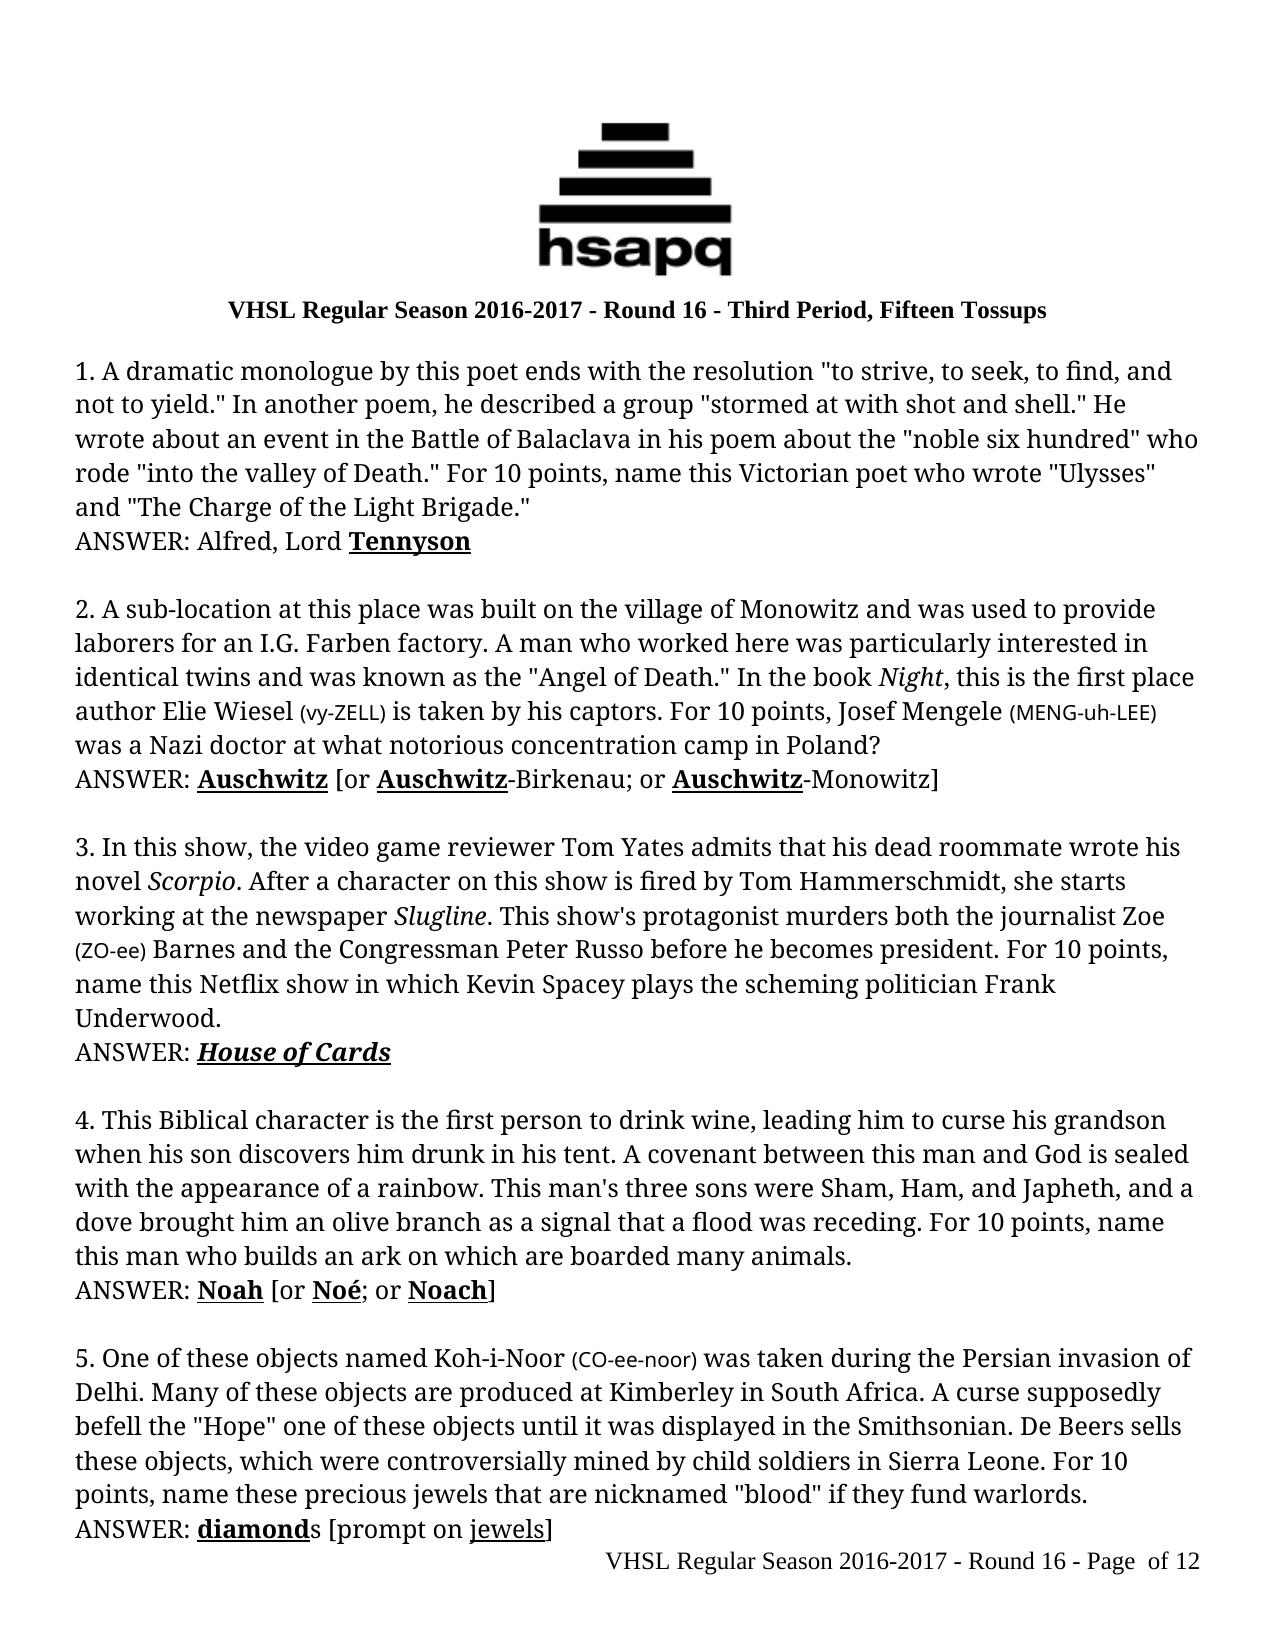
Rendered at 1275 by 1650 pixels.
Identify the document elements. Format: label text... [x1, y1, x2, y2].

text VHSL Regular Season 2016-2017 - Round 16 - Third Period, Fifteen Tossups [75, 104, 1200, 324]
text 5. One of these objects named Koh-i-Noor (CO-ee-noor) was taken during the Persian invasion of Delhi. Many of these objects are produced at Kimberley in South Africa. A curse supposedly befell the "Hope" one of these objects until it was displayed in the Smithsonian. De Beers sells these objects, which were controversially mined by child soldiers in Sierra Leone. For 10 points, name these precious jewels that are nicknamed "blood" if they fund warlords. ANSWER: diamonds [prompt on jewels] [75, 1341, 1200, 1545]
text 3. In this show, the video game reviewer Tom Yates admits that his dead roommate wrote his novel Scorpio. After a character on this show is fired by Tom Hammerschmidt, she starts working at the newspaper Slugline. This show's protagonist murders both the journalist Zoe (ZO-ee) Barnes and the Congressman Peter Russo before he becomes president. For 10 points, name this Netflix show in which Kevin Spacey plays the scheming politician Frank Underwood. ANSWER: House of Cards [75, 830, 1200, 1068]
picture [486, 103, 789, 296]
text 4. This Biblical character is the first person to drink wine, leading him to curse his grandson when his son discovers him drunk in his tent. A covenant between this man and God is sealed with the appearance of a rainbow. This man's three sons were Sham, Ham, and Japheth, and a dove brought him an olive branch as a signal that a flood was receding. For 10 points, name this man who builds an ark on which are boarded many animals. ANSWER: Noah [or Noé; or Noach] [75, 1102, 1200, 1307]
text 1. A dramatic monologue by this poet ends with the resolution "to strive, to seek, to find, and not to yield." In another poem, he described a group "stormed at with shot and shell." He wrote about an event in the Battle of Balaclava in his poem about the "noble six hundred" who rode "into the valley of Death." For 10 points, name this Victorian poet who wrote "Ulysses" and "The Charge of the Light Brigade." ANSWER: Alfred, Lord Tennyson [75, 353, 1200, 557]
text 2. A sub-location at this place was built on the village of Monowitz and was used to provide laborers for an I.G. Farben factory. A man who worked here was particularly interested in identical twins and was known as the "Angel of Death." In the book Night, this is the first place author Elie Wiesel (vy-ZELL) is taken by his captors. For 10 points, Josef Mengele (MENG-uh-LEE) was a Nazi doctor at what notorious concentration camp in Poland? ANSWER: Auschwitz [or Auschwitz-Birkenau; or Auschwitz-Monowitz] [75, 592, 1200, 796]
